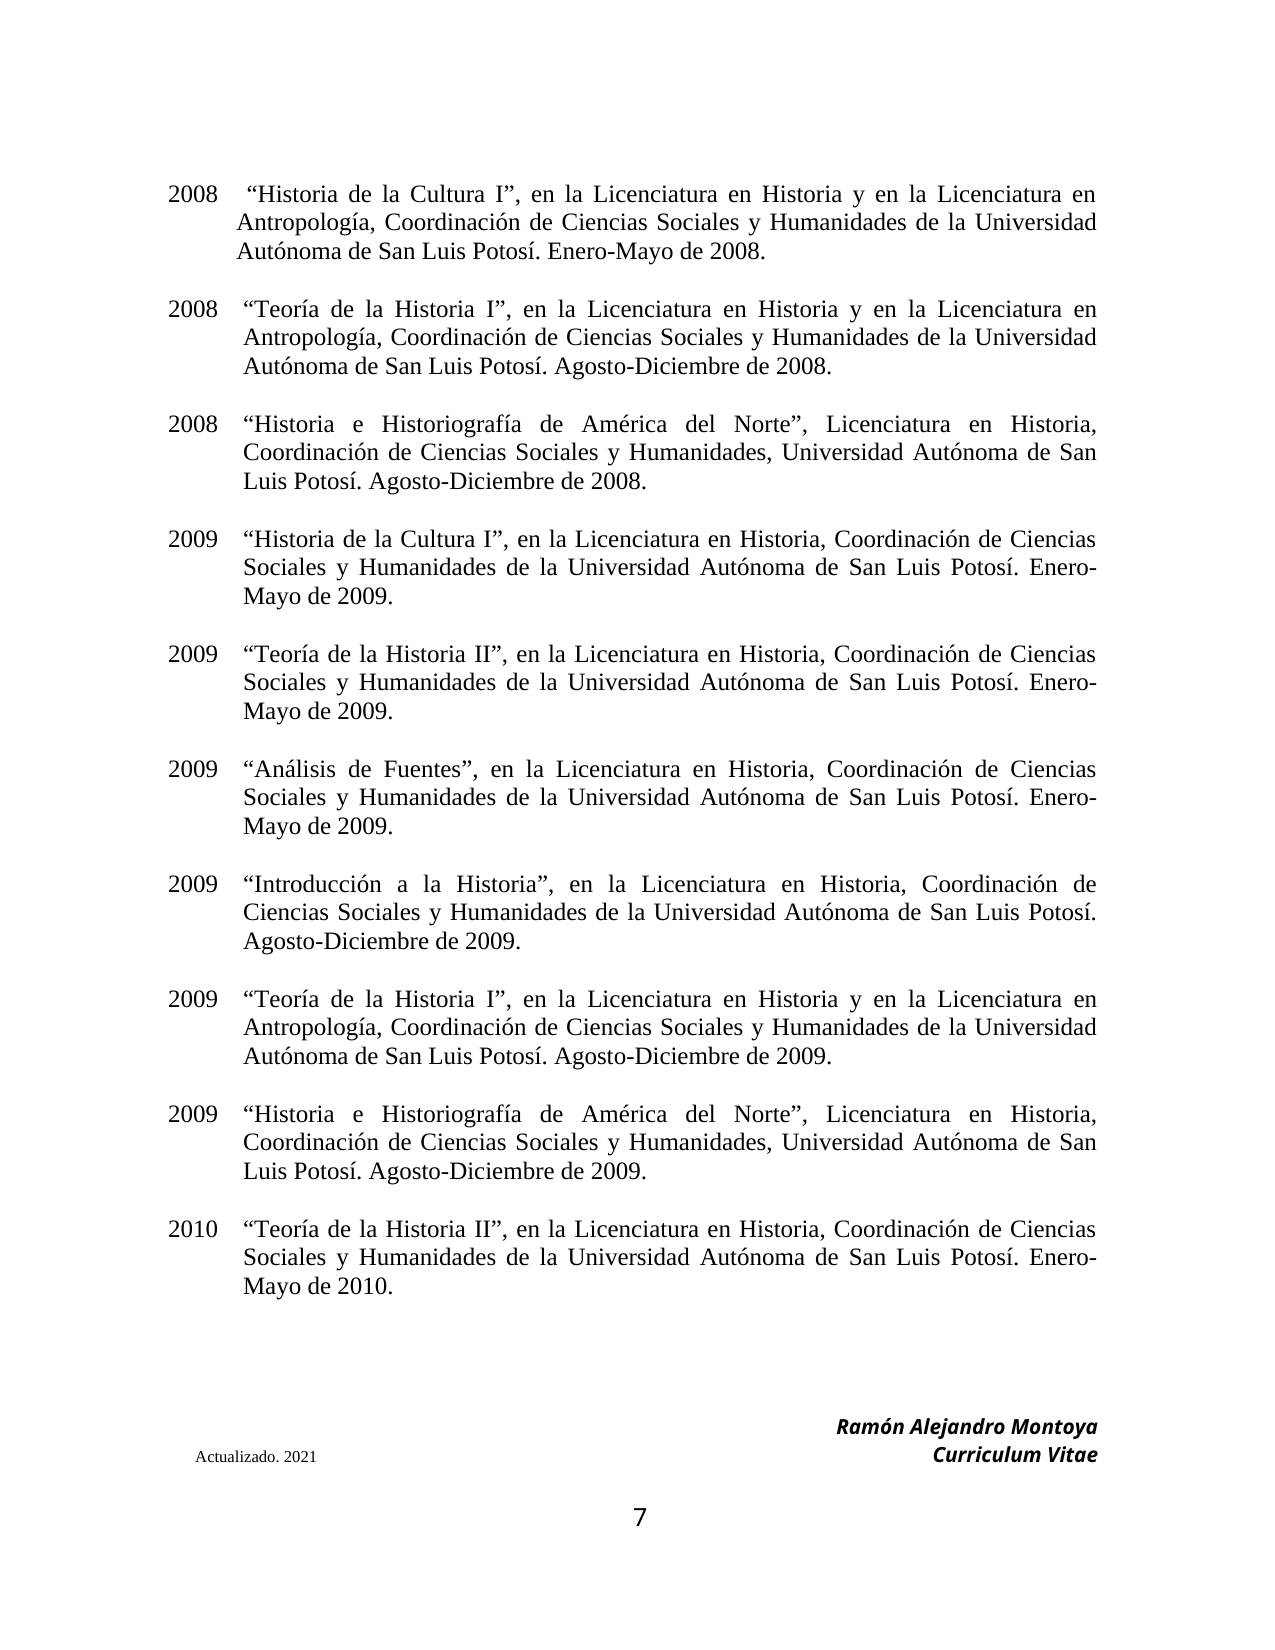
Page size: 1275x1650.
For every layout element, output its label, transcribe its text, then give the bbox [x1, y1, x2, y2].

text 2010 “Teoría de la Historia II”, en la Licenciatura en Historia, Coordinación de Ciencias Sociales y Humanidades de la Universidad Autónoma de San Luis Potosí. Enero-Mayo de 2010. [168, 1214, 1098, 1300]
text 2009 “Teoría de la Historia I”, en la Licenciatura en Historia y en la Licenciatura en Antropología, Coordinación de Ciencias Sociales y Humanidades de la Universidad Autónoma de San Luis Potosí. Agosto-Diciembre de 2009. [168, 984, 1098, 1070]
text 2009 “Teoría de la Historia II”, en la Licenciatura en Historia, Coordinación de Ciencias Sociales y Humanidades de la Universidad Autónoma de San Luis Potosí. Enero-Mayo de 2009. [168, 639, 1098, 725]
text 2008 “Historia de la Cultura I”, en la Licenciatura en Historia y en la Licenciatura en Antropología, Coordinación de Ciencias Sociales y Humanidades de la Universidad Autónoma de San Luis Potosí. Enero-Mayo de 2008. [168, 179, 1098, 265]
text 2009 “Introducción a la Historia”, en la Licenciatura en Historia, Coordinación de Ciencias Sociales y Humanidades de la Universidad Autónoma de San Luis Potosí. Agosto-Diciembre de 2009. [168, 869, 1098, 955]
text 2008 “Teoría de la Historia I”, en la Licenciatura en Historia y en la Licenciatura en Antropología, Coordinación de Ciencias Sociales y Humanidades de la Universidad Autónoma de San Luis Potosí. Agosto-Diciembre de 2008. [168, 294, 1098, 380]
text 2008 “Historia e Historiografía de América del Norte”, Licenciatura en Historia, Coordinación de Ciencias Sociales y Humanidades, Universidad Autónoma de San Luis Potosí. Agosto-Diciembre de 2008. [168, 409, 1098, 495]
text 2009 “Análisis de Fuentes”, en la Licenciatura en Historia, Coordinación de Ciencias Sociales y Humanidades de la Universidad Autónoma de San Luis Potosí. Enero-Mayo de 2009. [168, 754, 1098, 840]
text 2009 “Historia e Historiografía de América del Norte”, Licenciatura en Historia, Coordinación de Ciencias Sociales y Humanidades, Universidad Autónoma de San Luis Potosí. Agosto-Diciembre de 2009. [168, 1099, 1098, 1185]
text 2009 “Historia de la Cultura I”, en la Licenciatura en Historia, Coordinación de Ciencias Sociales y Humanidades de la Universidad Autónoma de San Luis Potosí. Enero-Mayo de 2009. [168, 524, 1098, 610]
